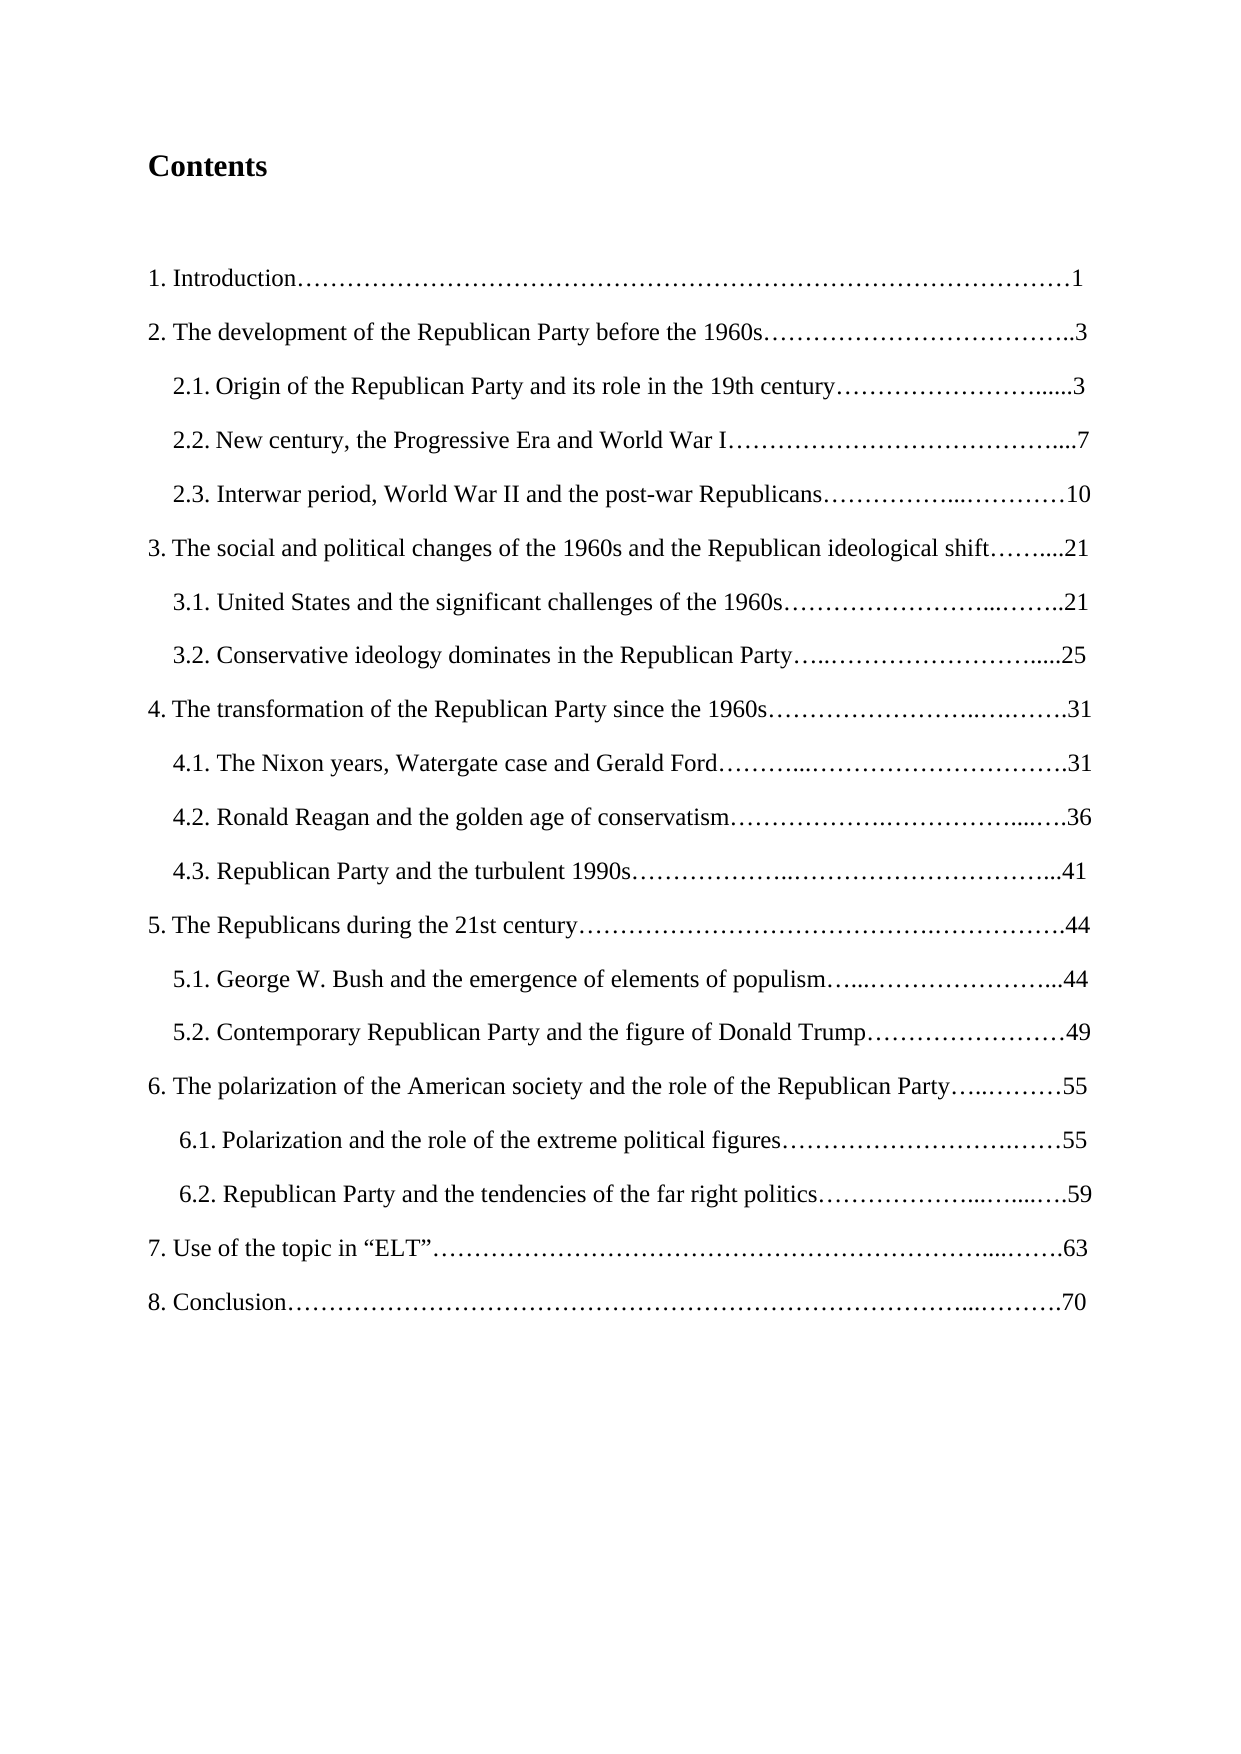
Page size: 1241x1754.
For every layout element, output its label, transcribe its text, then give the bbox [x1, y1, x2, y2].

text Contents [148, 148, 1093, 183]
text 7. Use of the topic in “ELT”…………………………………………………………....…….63 [148, 1233, 1093, 1262]
text 1. Introduction…………………………………………………………………………………1 [148, 263, 1093, 292]
text 4. The transformation of the Republican Party since the 1960s……………………..….…….31 [148, 694, 1093, 723]
text 4.3. Republican Party and the turbulent 1990s………………..…………………………...41 [148, 856, 1093, 885]
text 2. The development of the Republican Party before the 1960s………………………………..3 [148, 317, 1093, 346]
text 3.2. Conservative ideology dominates in the Republican Party…..…………………….....25 [148, 641, 1093, 669]
text 5.1. George W. Bush and the emergence of elements of populism…...…………………...44 [148, 964, 1093, 992]
text 8. Conclusion………………………………………………………………………...……….70 [148, 1287, 1093, 1316]
text 2.3. Interwar period, World War II and the post-war Republicans……………...…………10 [148, 479, 1093, 508]
text 4.1. The Nixon years, Watergate case and Gerald Ford………...………………………….31 [148, 748, 1093, 777]
text 4.2. Ronald Reagan and the golden age of conservatism……………….……………....….36 [148, 802, 1093, 831]
text 5. The Republicans during the 21st century…………………………………….…………….44 [148, 910, 1093, 938]
text 3. The social and political changes of the 1960s and the Republican ideological shift……....21 [148, 533, 1093, 562]
text 2.1. Origin of the Republican Party and its role in the 19th century……………………......3 [148, 371, 1093, 400]
text 6.1. Polarization and the role of the extreme political figures……………………….……55 [148, 1125, 1093, 1154]
text 2.2. New century, the Progressive Era and World War I…………………………………....7 [148, 425, 1093, 454]
text 6.2. Republican Party and the tendencies of the far right politics………………...…....….59 [148, 1179, 1093, 1208]
text 5.2. Contemporary Republican Party and the figure of Donald Trump……………………49 [148, 1017, 1093, 1046]
text 3.1. United States and the significant challenges of the 1960s……………………...……..21 [148, 587, 1093, 615]
text 6. The polarization of the American society and the role of the Republican Party…..………55 [148, 1071, 1093, 1100]
